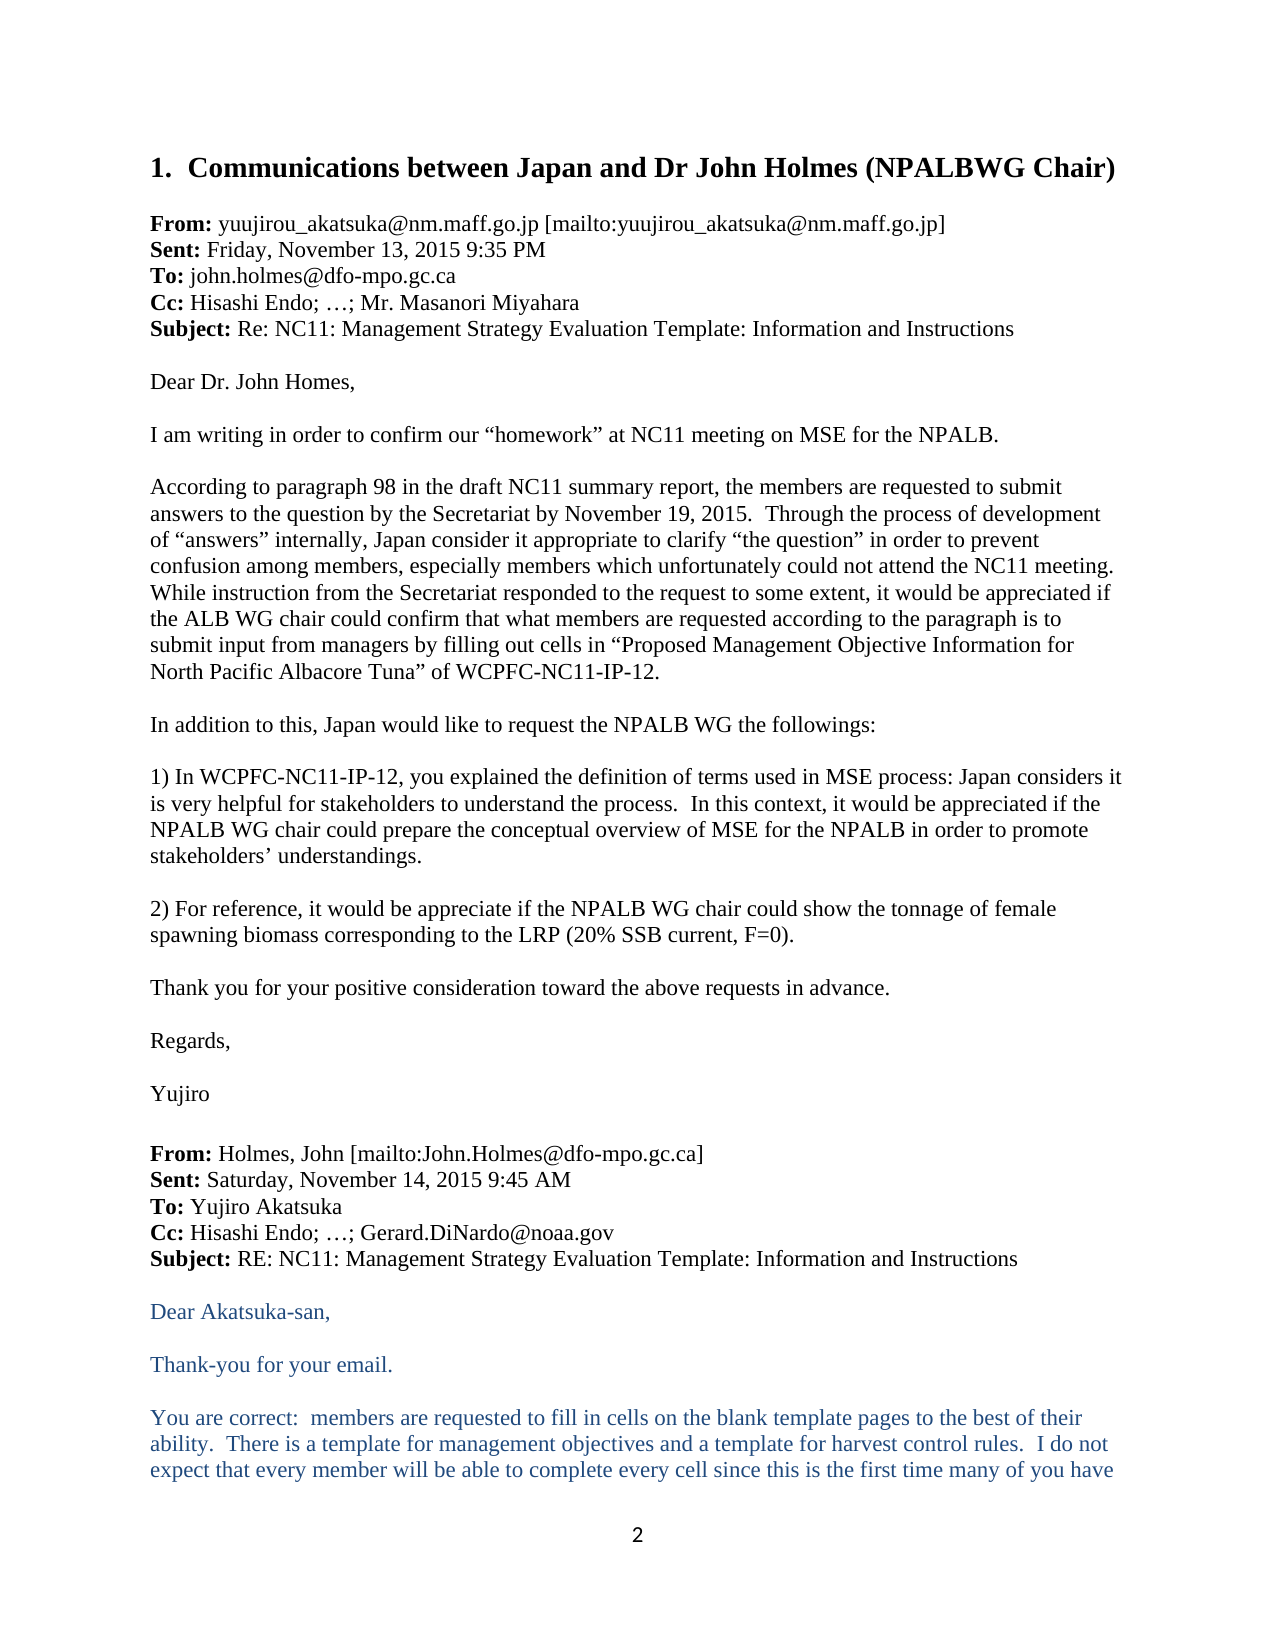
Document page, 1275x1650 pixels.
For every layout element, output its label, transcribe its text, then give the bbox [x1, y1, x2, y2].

text From: Holmes, John [mailto:John.Holmes@dfo-mpo.gc.ca] Sent: Saturday, November 14, 2015 9:45 AM To: Yujiro Akatsuka Cc: Hisashi Endo; …; Gerard.DiNardo@noaa.gov Subject: RE: NC11: Management Strategy Evaluation Template: Information and Instructions [150, 1140, 1125, 1272]
text From: yuujirou_akatsuka@nm.maff.go.jp [mailto:yuujirou_akatsuka@nm.maff.go.jp] Sent: Friday, November 13, 2015 9:35 PM To: john.holmes@dfo-mpo.gc.ca Cc: Hisashi Endo; …; Mr. Masanori Miyahara Subject: Re: NC11: Management Strategy Evaluation Template: Information and Instructions [150, 210, 1125, 342]
text Thank-you for your email. [150, 1351, 1125, 1377]
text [150, 1403, 1125, 1483]
text Dear Dr. John Homes, I am writing in order to confirm our “homework” at NC11 meeting on MSE for the NPALB. According to paragraph 98 in the draft NC11 summary report, the members are requested to submit answers to the question by the Secretariat by November 19, 2015. Through the process of development of “answers” internally, Japan consider it appropriate to clarify “the question” in order to prevent confusion among members, especially members which unfortunately could not attend the NC11 meeting. While instruction from the Secretariat responded to the request to some extent, it would be appreciated if the ALB WG chair could confirm that what members are requested according to the paragraph is to submit input from managers by filling out cells in “Proposed Management Objective Information for North Pacific Albacore Tuna” of WCPFC-NC11-IP-12. In addition to this, Japan would like to request the NPALB WG the followings: 1) In WCPFC-NC11-IP-12, you explained the definition of terms used in MSE process: Japan considers it is very helpful for stakeholders to understand the process. In this context, it would be appreciated if the NPALB WG chair could prepare the conceptual overview of MSE for the NPALB in order to promote stakeholders’ understandings. 2) For reference, it would be appreciate if the NPALB WG chair could show the tonnage of female spawning biomass corresponding to the LRP (20% SSB current, F=0). Thank you for your positive consideration toward the above requests in advance. Regards, Yujiro [150, 368, 1125, 1140]
text Dear Akatsuka-san, [150, 1298, 1125, 1324]
list Communications between Japan and Dr John Holmes (NPALBWG Chair) [150, 150, 1125, 183]
